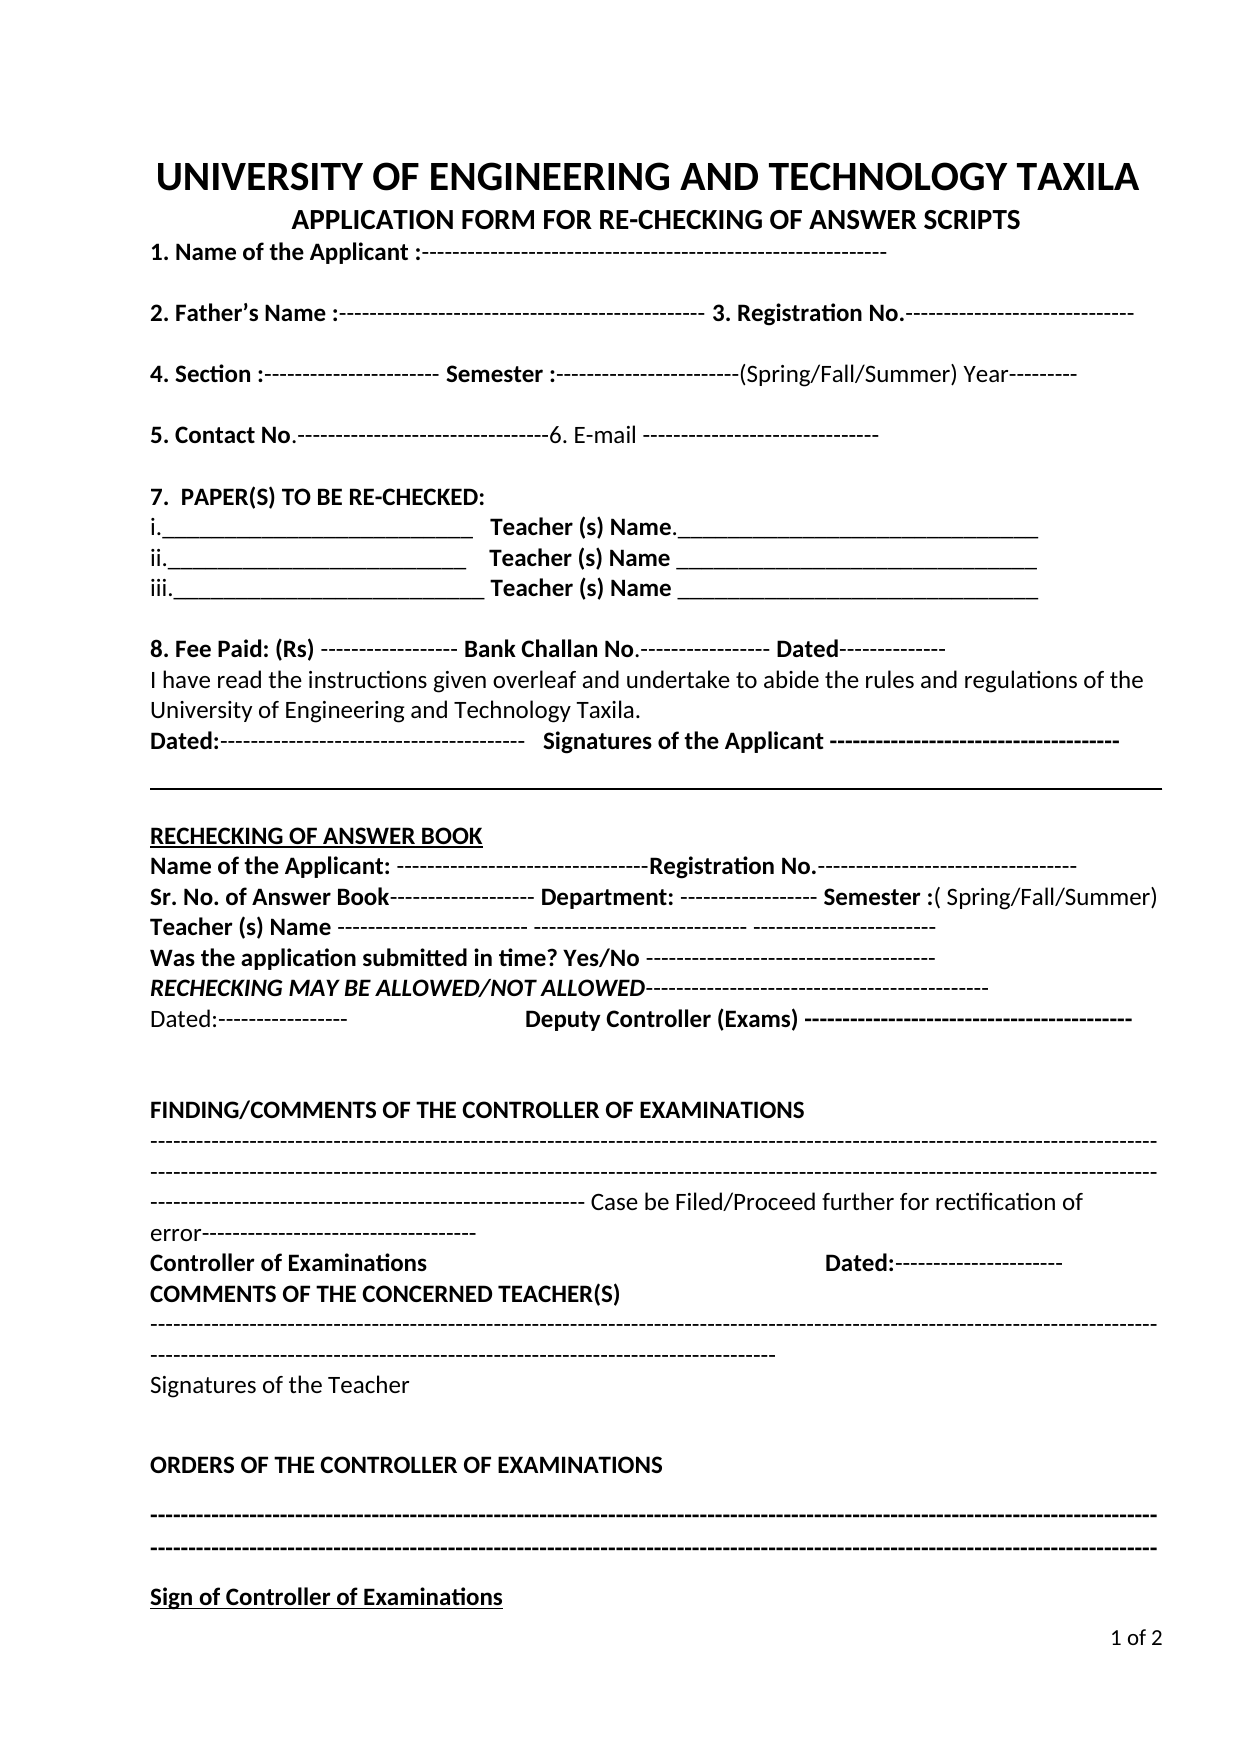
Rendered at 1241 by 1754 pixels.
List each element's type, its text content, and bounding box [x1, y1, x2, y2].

text --------------------------------------------------------------------------------------------------------------------------------------------------------------------------------------------------------------------------------------------------------------------------------------------------------------------------------- Case be Filed/Proceed further for rectification of error------------------------------------ [150, 1125, 1162, 1247]
text 5. Contact No.---------------------------------6. E-mail ------------------------------- [150, 419, 1162, 450]
text I have read the instructions given overleaf and undertake to abide the rules and regulations of the University of Engineering and Technology Taxila. [150, 664, 1162, 725]
text 8. Fee Paid: (Rs) ------------------ Bank Challan No.----------------- Dated-------------- [150, 633, 1162, 664]
text iii._________________________ Teacher (s) Name _____________________________ [150, 572, 1162, 603]
text APPLICATION FORM FOR RE-CHECKING OF ANSWER SCRIPTS [150, 201, 1162, 236]
text ORDERS OF THE CONTROLLER OF EXAMINATIONS [150, 1449, 1162, 1480]
text Dated:---------------------------------------- Signatures of the Applicant -------------------------------------- [150, 725, 1162, 755]
text Sr. No. of Answer Book------------------- Department: ------------------ Semester :( Spring/Fall/Summer) [150, 881, 1162, 912]
text Sign of Controller of Examinations [150, 1582, 1162, 1612]
text COMMENTS OF THE CONCERNED TEACHER(S) [150, 1278, 1162, 1308]
text ---------------------------------------------------------------------------------------------------------------------------------------------------------------------------------------------------------------------- [150, 1308, 1162, 1369]
text RECHECKING MAY BE ALLOWED/NOT ALLOWED--------------------------------------------- [150, 973, 1162, 1003]
text UNIVERSITY OF ENGINEERING AND TECHNOLOGY TAXILA [150, 150, 1162, 201]
text Teacher (s) Name ------------------------- ---------------------------- ------------------------ [150, 912, 1162, 942]
text Name of the Applicant: ---------------------------------Registration No.---------------------------------- [150, 851, 1162, 881]
text 4. Section :----------------------- Semester :------------------------(Spring/Fall/Summer) Year--------- [150, 358, 1162, 389]
text ------------------------------------------------------------------------------------------------------------------------------------------------------------------------------------------------------------------------------------------------------------------------ [150, 1499, 1162, 1562]
text ii.________________________ Teacher (s) Name _____________________________ [150, 542, 1162, 572]
text Was the application submitted in time? Yes/No -------------------------------------- [150, 942, 1162, 973]
text RECHECKING OF ANSWER BOOK [150, 820, 1162, 851]
text 2. Father’s Name :------------------------------------------------ 3. Registration No.------------------------------ [150, 297, 1162, 328]
text 7. PAPER(S) TO BE RE-CHECKED: [150, 481, 1162, 511]
text i._________________________ Teacher (s) Name._____________________________ [150, 511, 1162, 542]
text FINDING/COMMENTS OF THE CONTROLLER OF EXAMINATIONS [150, 1095, 1162, 1125]
text Dated:----------------- Deputy Controller (Exams) ------------------------------------------- [150, 1003, 1162, 1034]
text Signatures of the Teacher [150, 1369, 1162, 1400]
text 1. Name of the Applicant :------------------------------------------------------------- [150, 236, 1162, 267]
text Controller of Examinations Dated:---------------------- [150, 1247, 1162, 1278]
